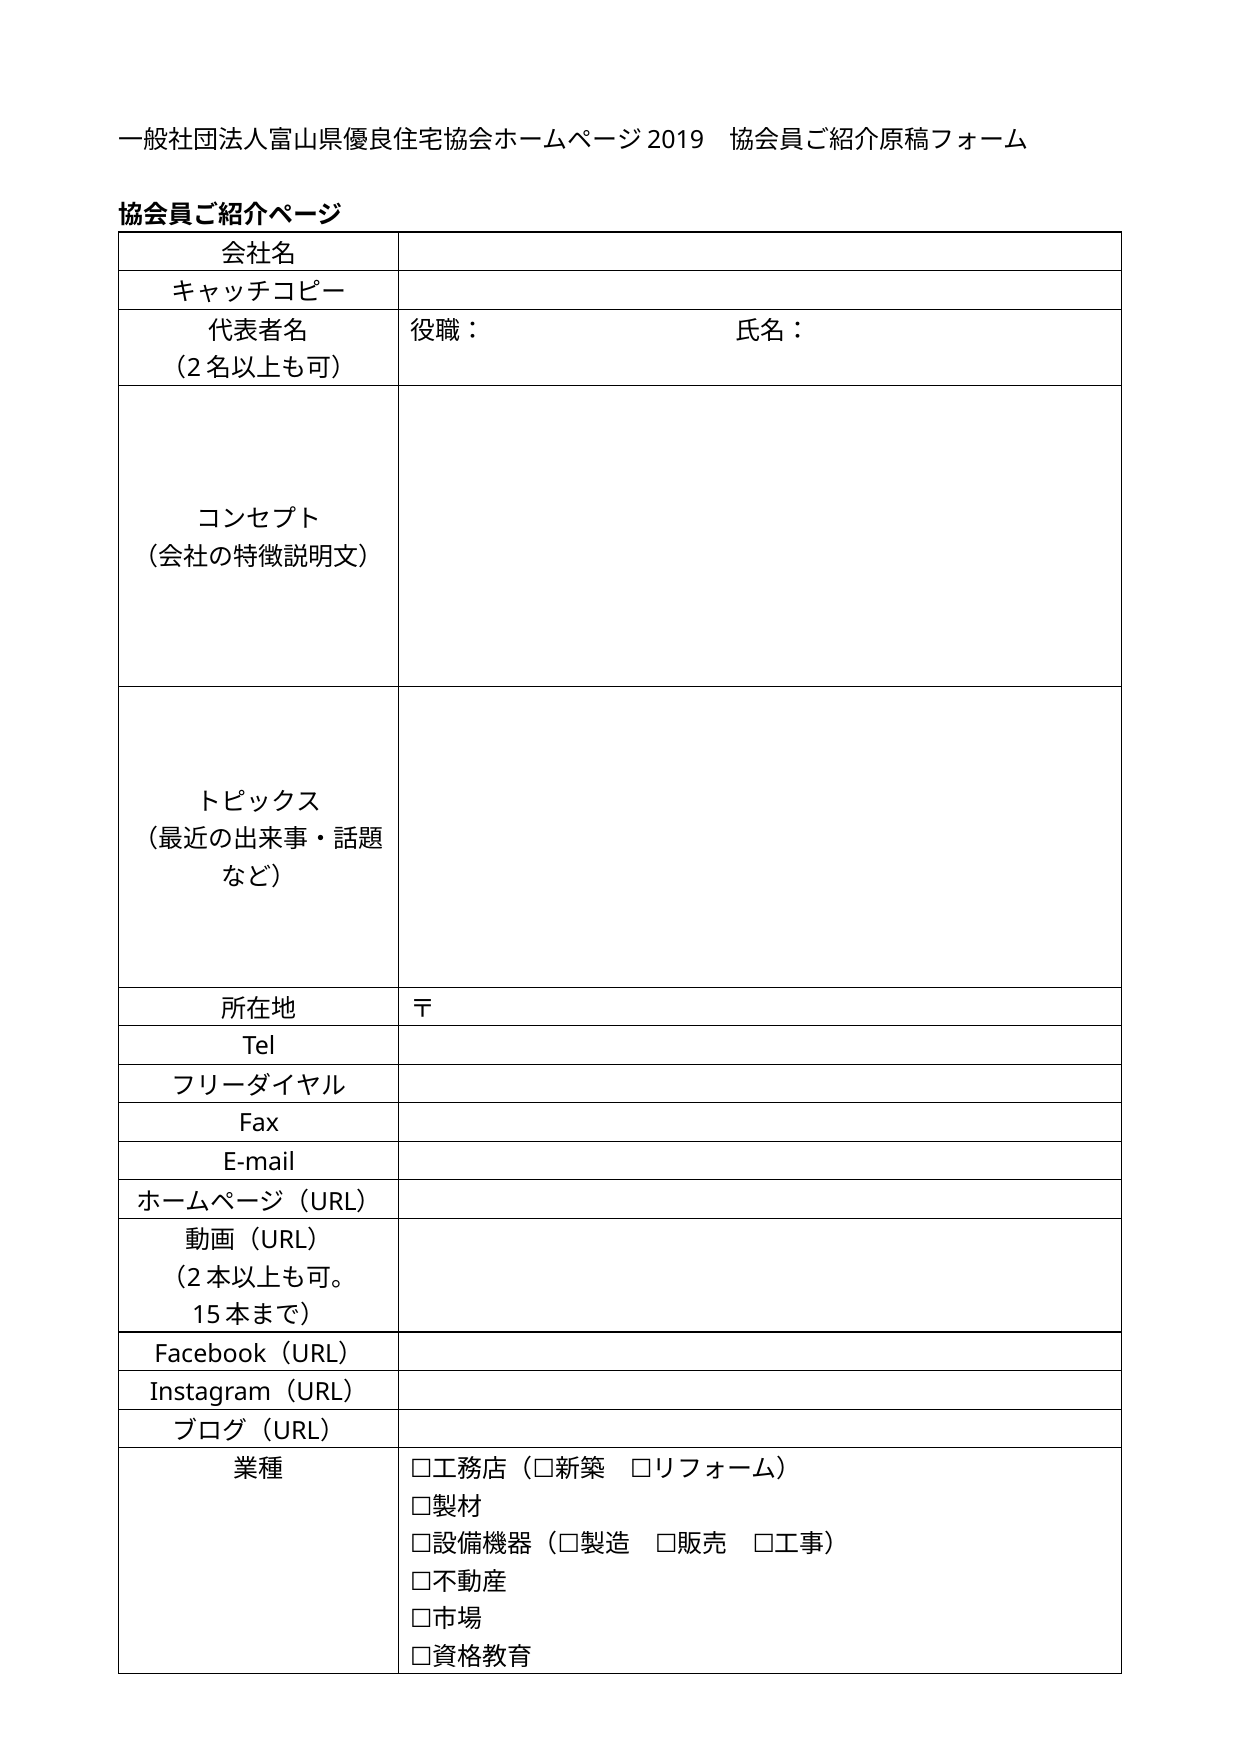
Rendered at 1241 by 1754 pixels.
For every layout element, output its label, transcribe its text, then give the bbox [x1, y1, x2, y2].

table_cell キャッチコピー [119, 271, 398, 308]
table_cell トピックス （最近の出来事・話題など） [119, 687, 398, 987]
table_cell [399, 1371, 1121, 1408]
table_cell 役職： 氏名： [399, 310, 1121, 384]
table_cell Tel [119, 1026, 398, 1064]
table_header 会社名 [119, 233, 398, 270]
table_cell [399, 386, 1121, 686]
table_cell フリーダイヤル [119, 1065, 398, 1102]
table_cell [399, 1142, 1121, 1179]
table_cell ブログ（URL） [119, 1410, 398, 1447]
text 一般社団法人富山県優良住宅協会ホームページ2019 協会員ご紹介原稿フォーム [118, 119, 1122, 156]
table_cell コンセプト （会社の特徴説明文） [119, 386, 398, 686]
table_cell [399, 271, 1121, 308]
table_cell [399, 1103, 1121, 1141]
table_cell Instagram（URL） [119, 1371, 398, 1408]
table_cell 動画（URL） （2本以上も可。 15本まで） [119, 1219, 398, 1331]
table_header [399, 233, 1121, 270]
text 協会員ご紹介ページ [118, 194, 1122, 231]
table_cell [399, 1180, 1121, 1218]
table_cell E-mail [119, 1142, 398, 1179]
table_cell ホームページ（URL） [119, 1180, 398, 1218]
table_cell Facebook（URL） [119, 1333, 398, 1370]
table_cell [399, 1448, 1121, 1673]
table_cell 業種 [119, 1448, 398, 1673]
table_cell Fax [119, 1103, 398, 1141]
table_cell [399, 1219, 1121, 1331]
table_cell 所在地 [119, 988, 398, 1025]
table_cell [399, 1333, 1121, 1370]
table_cell [399, 1410, 1121, 1447]
table_cell 代表者名 （2名以上も可） [119, 310, 398, 384]
table_cell [399, 687, 1121, 987]
table_cell 〒 [399, 988, 1121, 1025]
table_cell [399, 1065, 1121, 1102]
table_cell [399, 1026, 1121, 1064]
